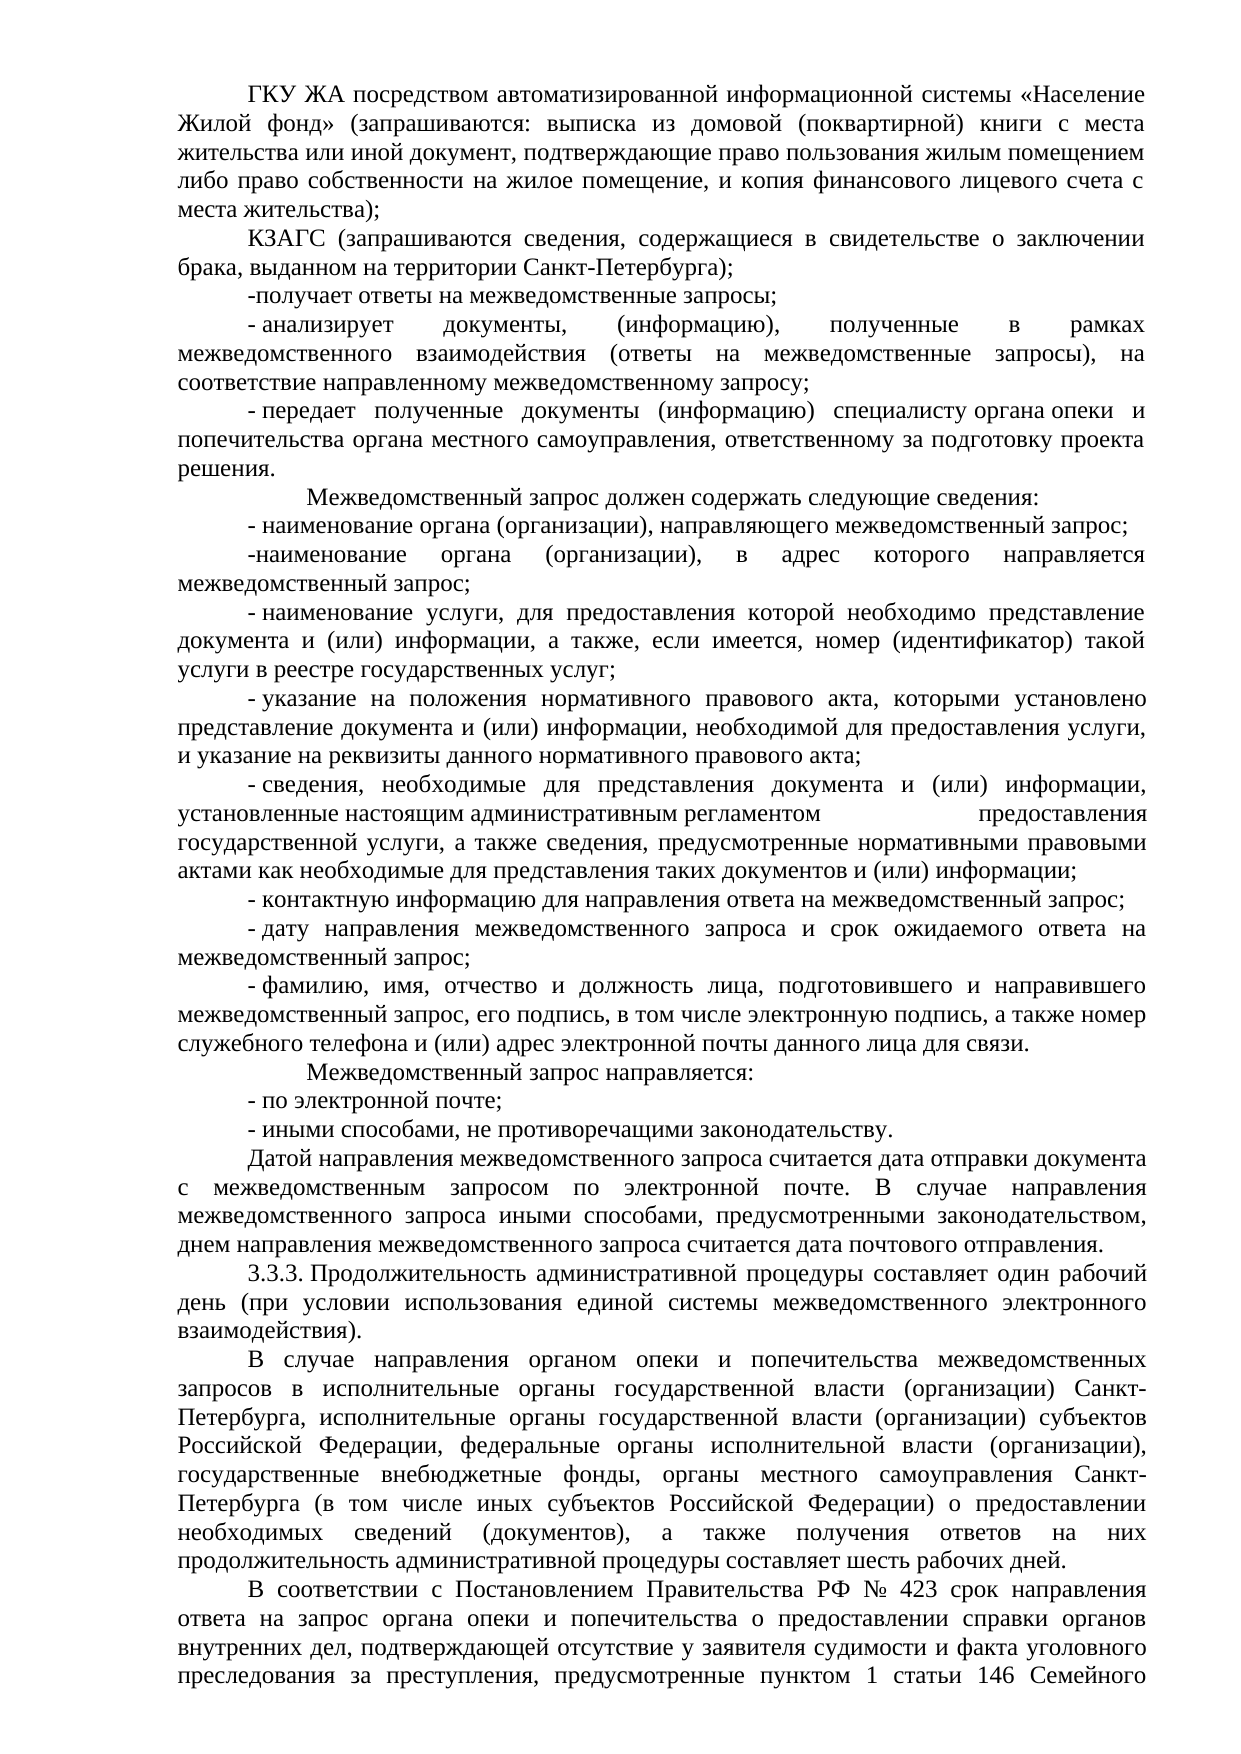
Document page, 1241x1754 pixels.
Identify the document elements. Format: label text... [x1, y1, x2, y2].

text -наименование органа (организации), в адрес которого направляется межведомственный запрос; [177, 539, 1145, 597]
text - наименование органа (организации), направляющего межведомственный запрос; [177, 511, 1145, 539]
text Межведомственный запрос должен содержать следующие сведения: [236, 482, 1145, 511]
text - анализирует документы, (информацию), полученные в рамках межведомственного взаимодействия (ответы на межведомственные запросы), на соответствие направленному межведомственному запросу; [177, 309, 1145, 396]
text - контактную информацию для направления ответа на межведомственный запрос; [177, 884, 1147, 913]
text Межведомственный запрос направляется: [236, 1057, 1147, 1086]
text -получает ответы на межведомственные запросы; [177, 281, 1152, 309]
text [177, 1574, 1147, 1689]
text 3.3.3. Продолжительность административной процедуры составляет один рабочий день (при условии использования единой системы межведомственного электронного взаимодействия). [177, 1258, 1147, 1344]
text - передает полученные документы (информацию) специалисту органа опеки и попечительства органа местного самоуправления, ответственному за подготовку проекта решения. [177, 396, 1145, 482]
text В случае направления органом опеки и попечительства межведомственных запросов в исполнительные органы государственной власти (организации) Санкт-Петербурга, исполнительные органы государственной власти (организации) субъектов Российской Федерации, федеральные органы исполнительной власти (организации), государственные внебюджетные фонды, органы местного самоуправления Санкт-Петербурга (в том числе иных субъектов Российской Федерации) о предоставлении необходимых сведений (документов), а также получения ответов на них продолжительность административной процедуры составляет шесть рабочих дней. [177, 1344, 1147, 1574]
text - дату направления межведомственного запроса и срок ожидаемого ответа на межведомственный запрос; [177, 913, 1147, 971]
text - фамилию, имя, отчество и должность лица, подготовившего и направившего межведомственный запрос, его подпись, в том числе электронную подпись, а также номер служебного телефона и (или) адрес электронной почты данного лица для связи. [177, 971, 1147, 1057]
text - иными способами, не противоречащими законодательству. [177, 1114, 1152, 1143]
text - указание на положения нормативного правового акта, которыми установлено представление документа и (или) информации, необходимой для предоставления услуги, и указание на реквизиты данного нормативного правового акта; [177, 683, 1147, 769]
text - сведения, необходимые для представления документа и (или) информации, установленные настоящим административным регламентом предоставления государственной услуги, а также сведения, предусмотренные нормативными правовыми актами как необходимые для представления таких документов и (или) информации; [177, 769, 1147, 884]
text КЗАГС (запрашиваются сведения, содержащиеся в свидетельстве о заключении брака, выданном на территории Санкт-Петербурга); [177, 223, 1145, 281]
text Датой направления межведомственного запроса считается дата отправки документа с межведомственным запросом по электронной почте. В случае направления межведомственного запроса иными способами, предусмотренными законодательством, днем направления межведомственного запроса считается дата почтового отправления. [177, 1143, 1147, 1258]
text ГКУ ЖА посредством автоматизированной информационной системы «Население Жилой фонд» (запрашиваются: выписка из домовой (поквартирной) книги с места жительства или иной документ, подтверждающие право пользования жилым помещением либо право собственности на жилое помещение, и копия финансового лицевого счета с места жительства); [177, 79, 1145, 223]
text - наименование услуги, для предоставления которой необходимо представление документа и (или) информации, а также, если имеется, номер (идентификатор) такой услуги в реестре государственных услуг; [177, 597, 1145, 683]
text - по электронной почте; [177, 1086, 1147, 1114]
